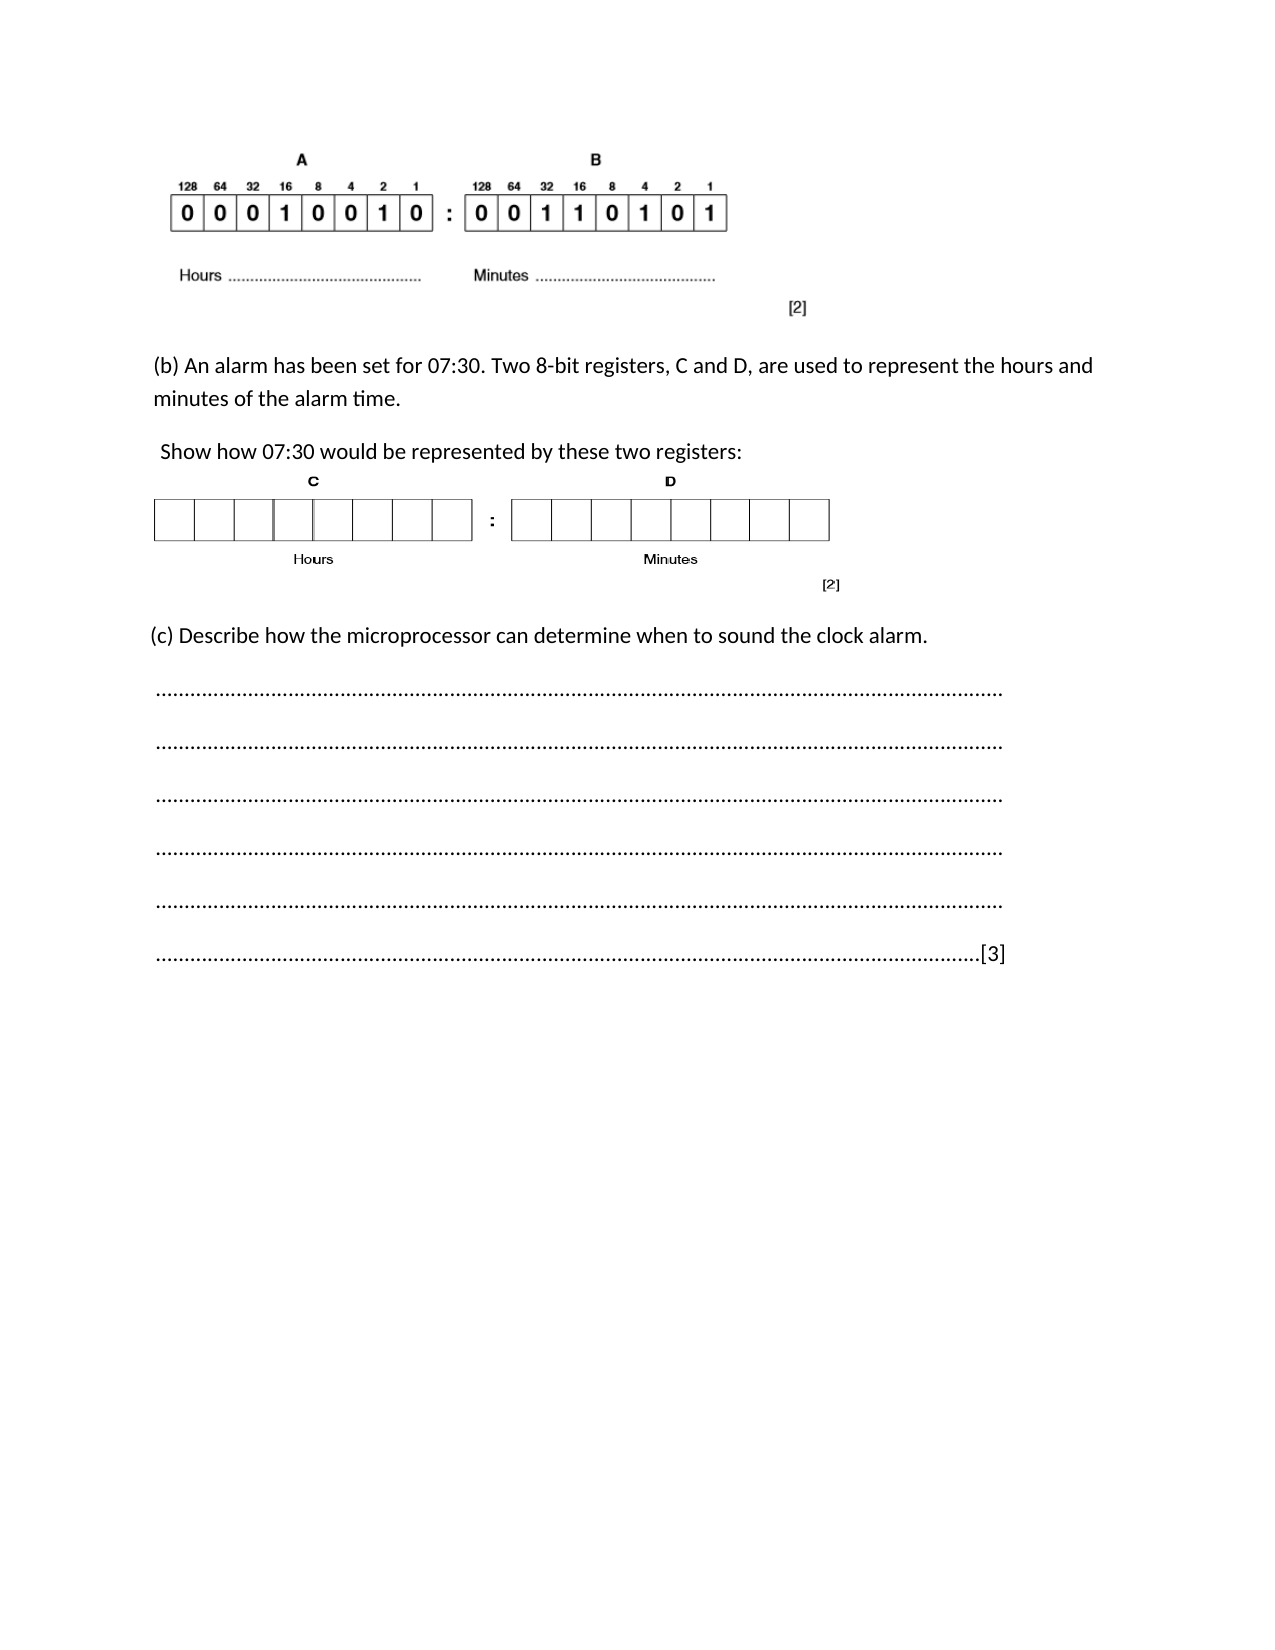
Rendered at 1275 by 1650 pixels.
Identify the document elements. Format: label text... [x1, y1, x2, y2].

text ................................................................................................................................................... [150, 780, 1125, 808]
picture [153, 150, 811, 327]
text (c) Describe how the microprocessor can determine when to sound the clock alarm. [150, 621, 1125, 649]
text ................................................................................................................................................... [150, 886, 1125, 914]
text ...............................................................................................................................................[3] [150, 939, 1125, 967]
text ................................................................................................................................................... [150, 833, 1125, 861]
text ................................................................................................................................................... [150, 727, 1125, 755]
text (b) An alarm has been set for 07:30. Two 8-bit registers, C and D, are used to represent the hours and minutes of the alarm time. [153, 352, 1125, 412]
text ................................................................................................................................................... [150, 674, 1125, 702]
picture [150, 468, 841, 597]
